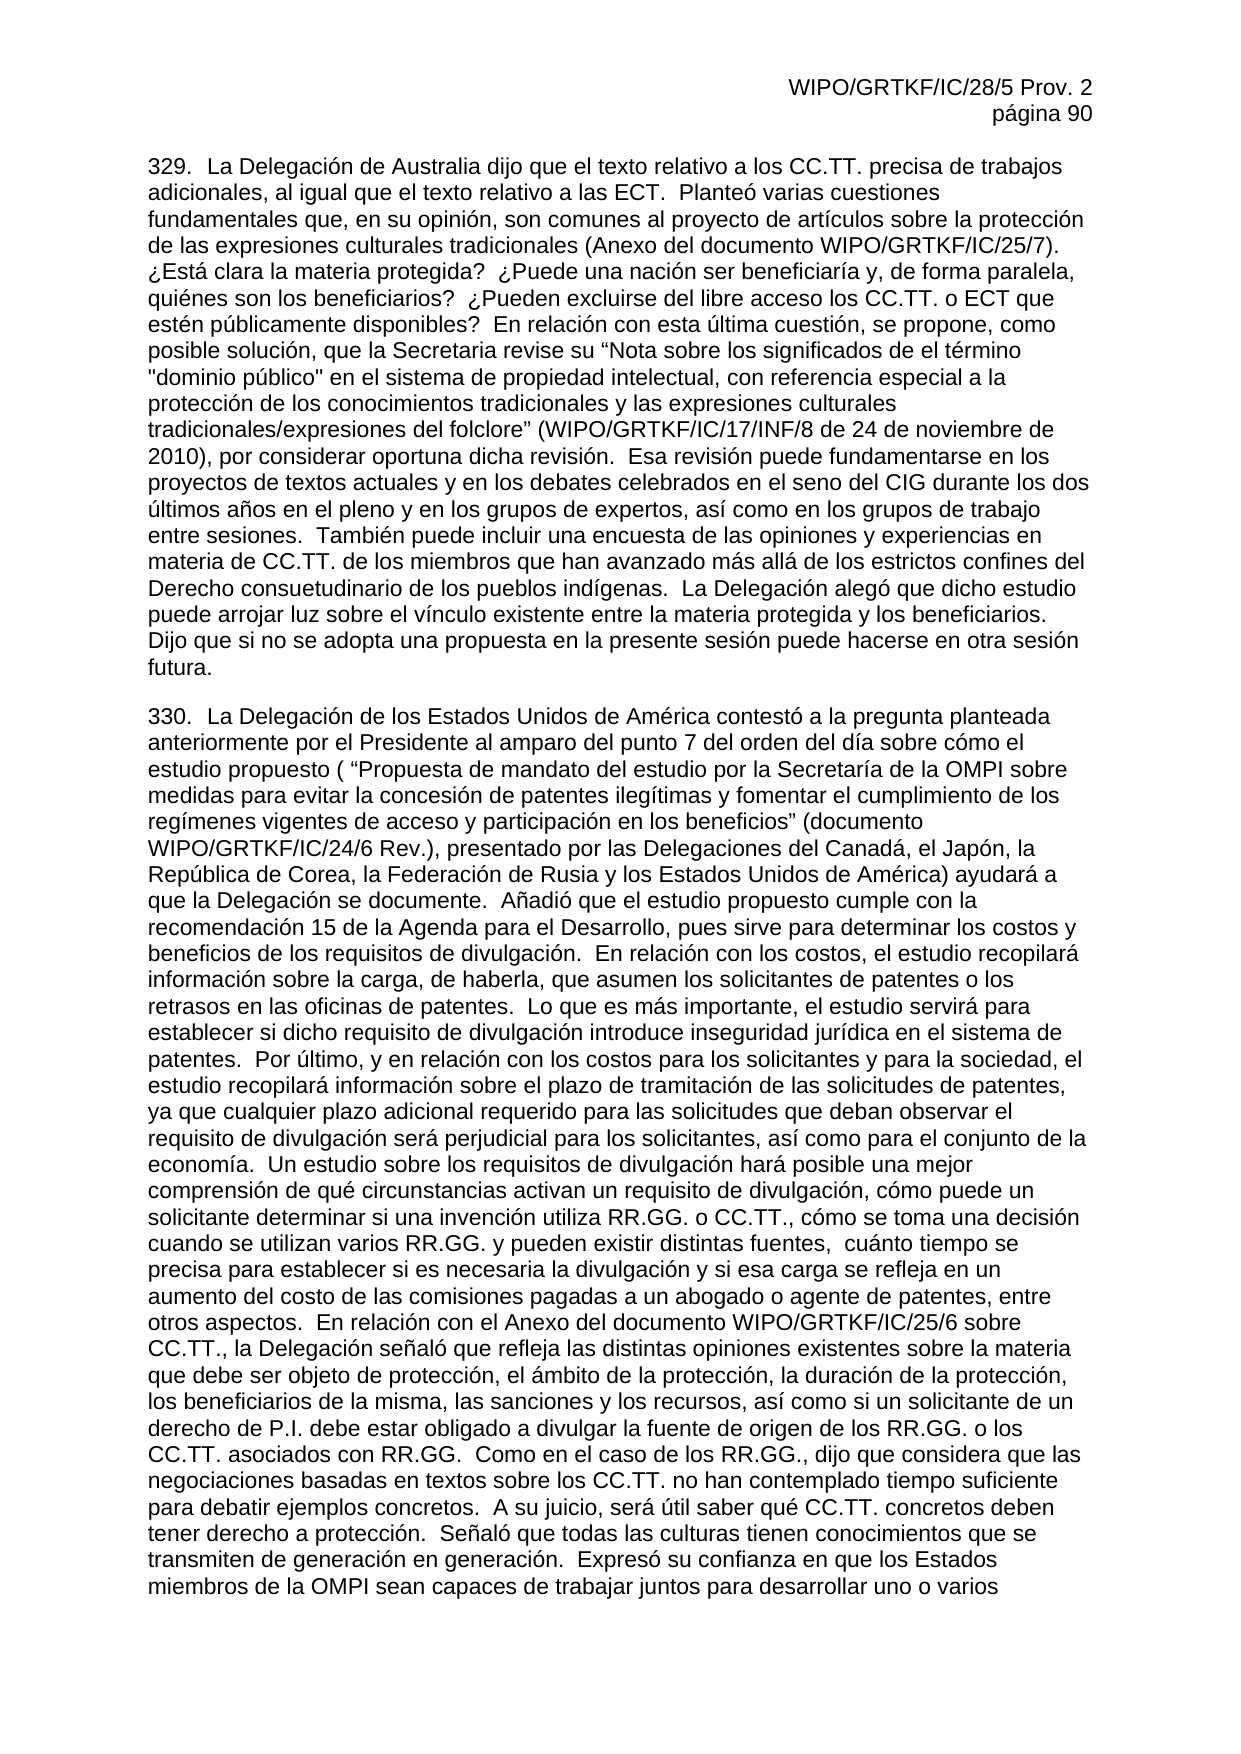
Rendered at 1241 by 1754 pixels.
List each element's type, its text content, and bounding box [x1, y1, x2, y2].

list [148, 703, 1092, 1599]
list La Delegación de Australia dijo que el texto relativo a los CC.TT. precisa de trabajos adicionales, al igual que el texto relativo a las ECT. Planteó varias cuestiones fundamentales que, en su opinión, son comunes al proyecto de artículos sobre la protección de las expresiones culturales tradicionales (Anexo del documento WIPO/GRTKF/IC/25/7). ¿Está clara la materia protegida? ¿Puede una nación ser beneficiaría y, de forma paralela, quiénes son los beneficiarios? ¿Pueden excluirse del libre acceso los CC.TT. o ECT que estén públicamente disponibles? En relación con esta última cuestión, se propone, como posible solución, que la Secretaria revise su “Nota sobre los significados de el término "dominio público" en el sistema de propiedad intelectual, con referencia especial a la protección de los conocimientos tradicionales y las expresiones culturales tradicionales/expresiones del folclore” (WIPO/GRTKF/IC/17/INF/8 de 24 de noviembre de 2010), por considerar oportuna dicha revisión. Esa revisión puede fundamentarse en los proyectos de textos actuales y en los debates celebrados en el seno del CIG durante los dos últimos años en el pleno y en los grupos de expertos, así como en los grupos de trabajo entre sesiones. También puede incluir una encuesta de las opiniones y experiencias en materia de CC.TT. de los miembros que han avanzado más allá de los estrictos confines del Derecho consuetudinario de los pueblos indígenas. La Delegación alegó que dicho estudio puede arrojar luz sobre el vínculo existente entre la materia protegida y los beneficiarios. Dijo que si no se adopta una propuesta en la presente sesión puede hacerse en otra sesión futura. [148, 153, 1092, 680]
